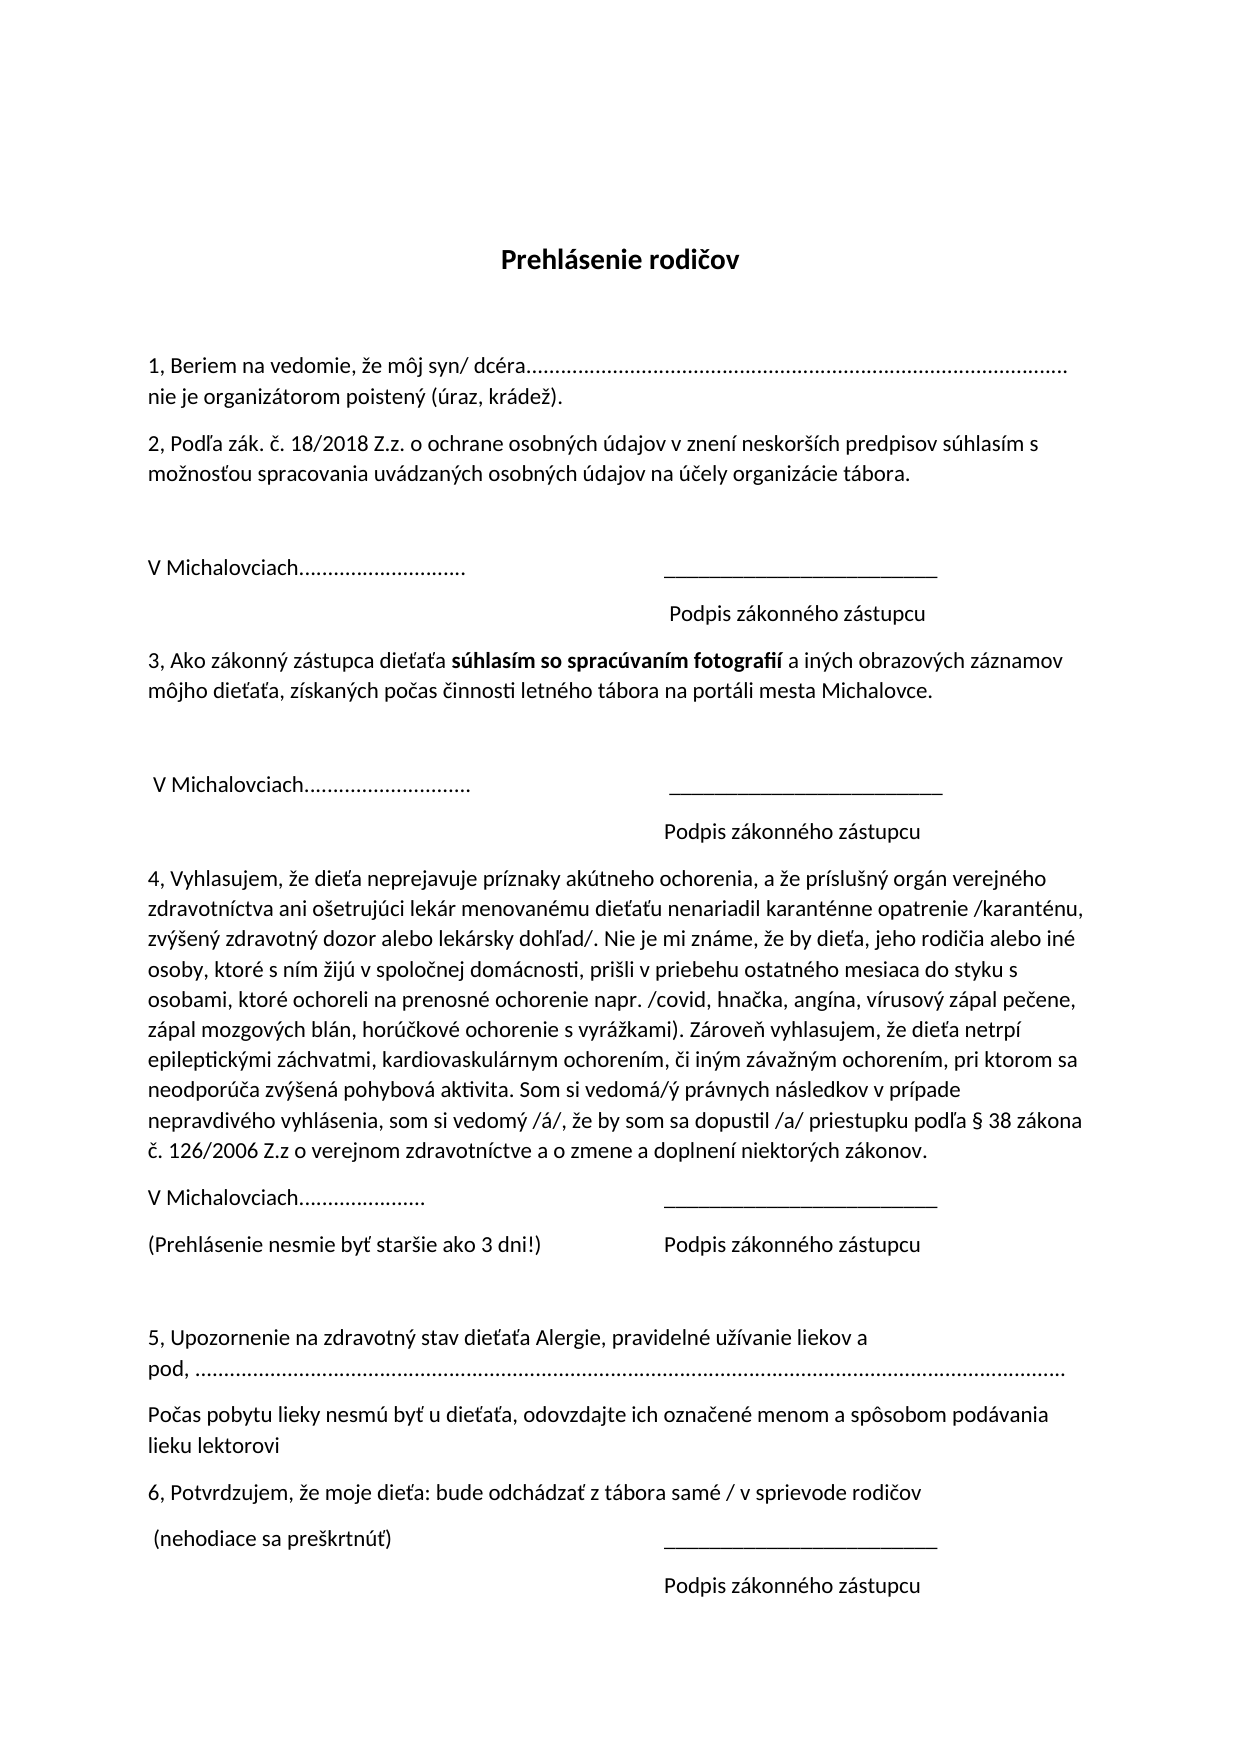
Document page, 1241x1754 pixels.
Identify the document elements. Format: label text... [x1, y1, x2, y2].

text Podpis zákonného zástupcu [590, 817, 1093, 845]
text 1, Beriem na vedomie, že môj syn/ dcéra.............................................................................................. nie je organizátorom poistený (úraz, krádež). [148, 352, 1093, 410]
text Podpis zákonného zástupcu [590, 599, 1093, 627]
text 2, Podľa zák. č. 18/2018 Z.z. o ochrane osobných údajov v znení neskorších predpisov súhlasím s možnosťou spracovania uvádzaných osobných údajov na účely organizácie tábora. [148, 429, 1093, 487]
text (Prehlásenie nesmie byť staršie ako 3 dni!) Podpis zákonného zástupcu [148, 1230, 1093, 1258]
text 3, Ako zákonný zástupca dieťaťa súhlasím so spracúvaním fotografií a iných obrazových záznamov môjho dieťaťa, získaných počas činnosti letného tábora na portáli mesta Michalovce. [148, 646, 1093, 704]
text 5, Upozornenie na zdravotný stav dieťaťa Alergie, pravidelné užívanie liekov a pod, ....................................................................................................................................................... [148, 1323, 1093, 1382]
text 4, Vyhlasujem, že dieťa neprejavuje príznaky akútneho ochorenia, a že príslušný orgán verejného zdravotníctva ani ošetrujúci lekár menovanému dieťaťu nenariadil karanténne opatrenie /karanténu, zvýšený zdravotný dozor alebo lekársky dohľad/. Nie je mi známe, že by dieťa, jeho rodičia alebo iné osoby, ktoré s ním žijú v spoločnej domácnosti, prišli v priebehu ostatného mesiaca do styku s osobami, ktoré ochoreli na prenosné ochorenie napr. /covid, hnačka, angína, vírusový zápal pečene, zápal mozgových blán, horúčkové ochorenie s vyrážkami). Zároveň vyhlasujem, že dieťa netrpí epileptickými záchvatmi, kardiovaskulárnym ochorením, či iným závažným ochorením, pri ktorom sa neodporúča zvýšená pohybová aktivita. Som si vedomá/ý právnych následkov v prípade nepravdivého vyhlásenia, som si vedomý /á/, že by som sa dopustil /a/ priestupku podľa § 38 zákona č. 126/2006 Z.z o verejnom zdravotníctve a o zmene a doplnení niektorých zákonov. [148, 864, 1093, 1164]
text 6, Potvrdzujem, že moje dieťa: bude odchádzať z tábora samé / v sprievode rodičov [148, 1478, 1093, 1506]
text V Michalovciach............................. ________________________ [148, 770, 1093, 798]
text Počas pobytu lieky nesmú byť u dieťaťa, odovzdajte ich označené menom a spôsobom podávania lieku lektorovi [148, 1401, 1093, 1459]
text (nehodiace sa preškrtnúť) ________________________ [148, 1524, 1093, 1552]
text Podpis zákonného zástupcu [590, 1571, 1093, 1599]
text V Michalovciach...................... ________________________ [148, 1183, 1093, 1211]
text V Michalovciach............................. ________________________ [148, 553, 1093, 581]
text Prehlásenie rodičov [148, 241, 1093, 277]
